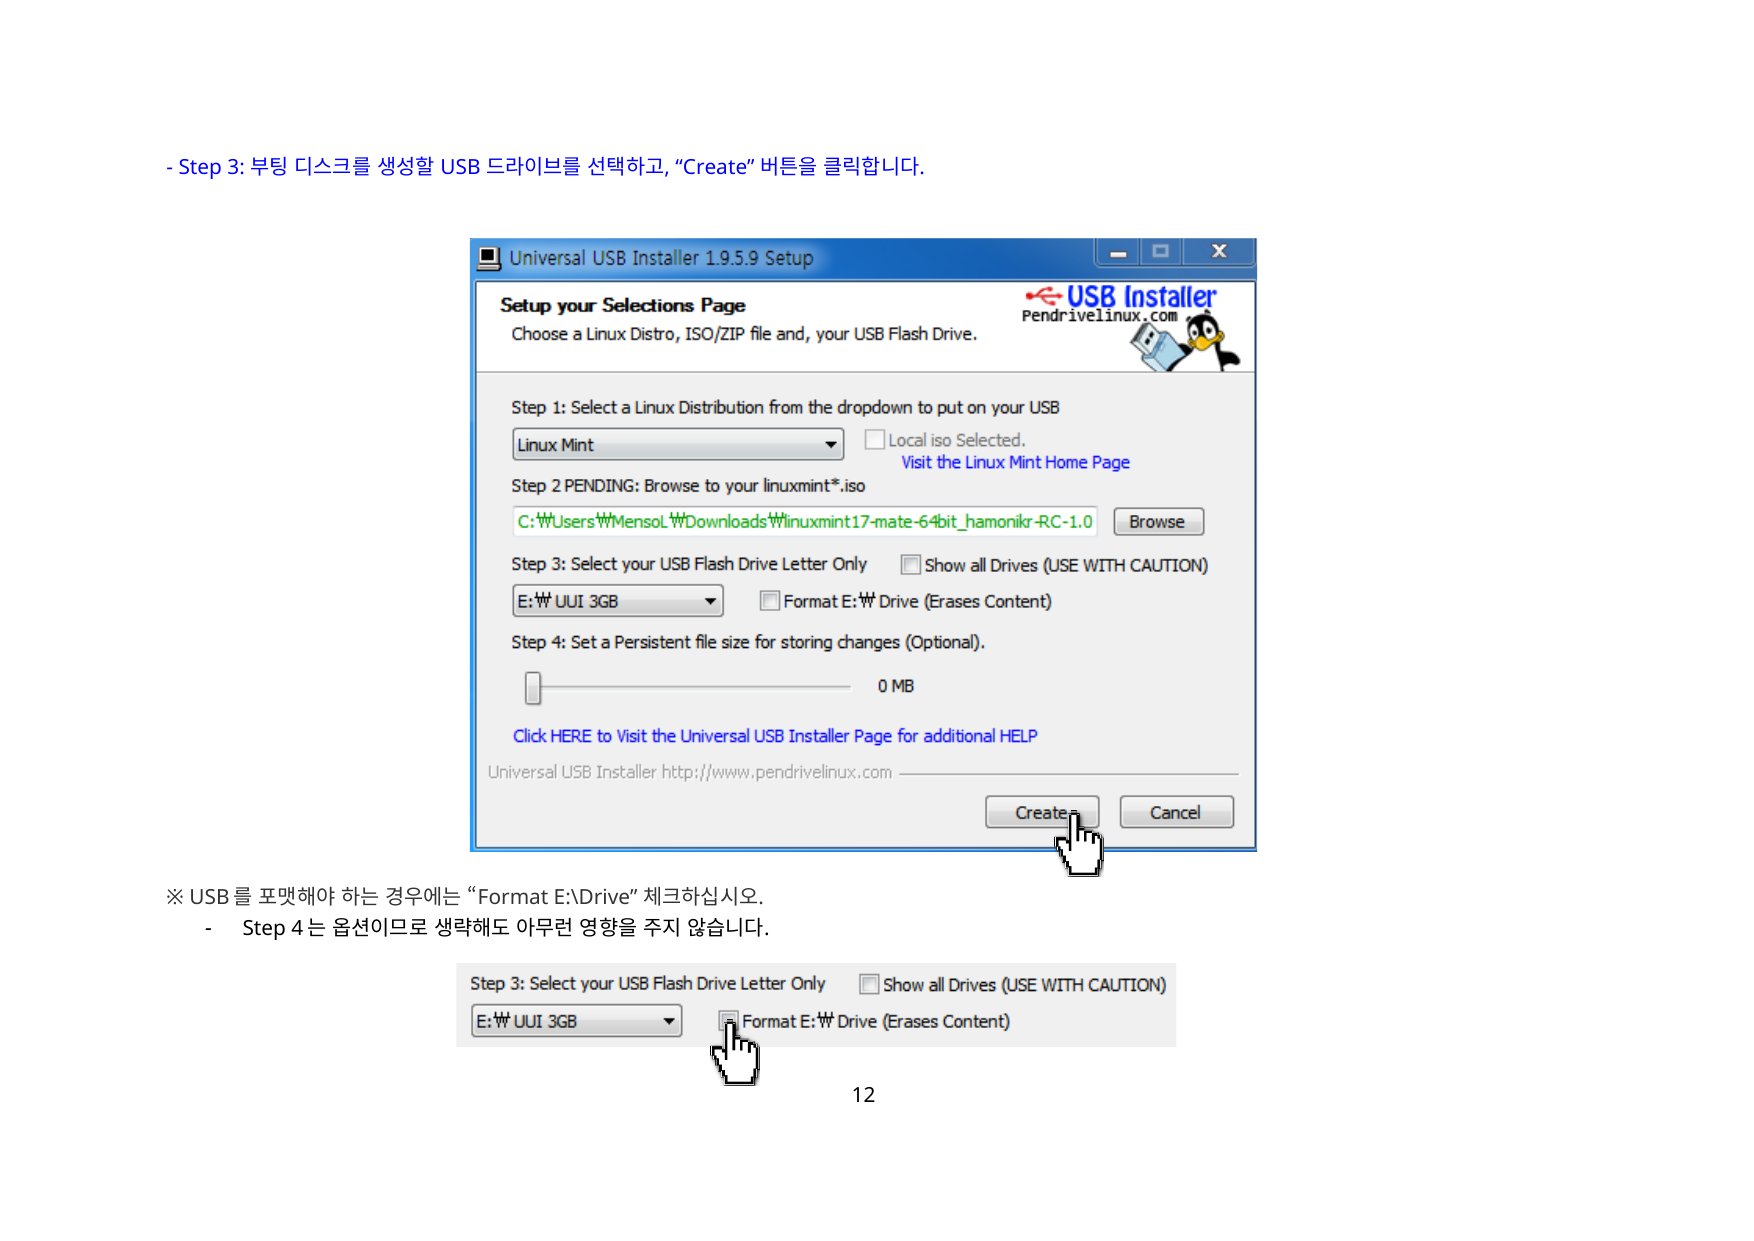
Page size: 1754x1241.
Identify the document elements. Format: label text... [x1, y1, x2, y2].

list Step 4는 옵션이므로 생략해도 아무런 영향을 주지 않습니다. [205, 911, 1577, 941]
text - Step 3: 부팅 디스크를 생성할 USB 드라이브를 선택하고, “Create” 버튼을 클릭합니다. [150, 150, 1577, 180]
text ※ USB를 포맷해야 하는 경우에는 “Format E:\Drive” 체크하십시오. [150, 881, 1577, 911]
picture [469, 238, 1258, 877]
picture [456, 963, 1177, 1086]
